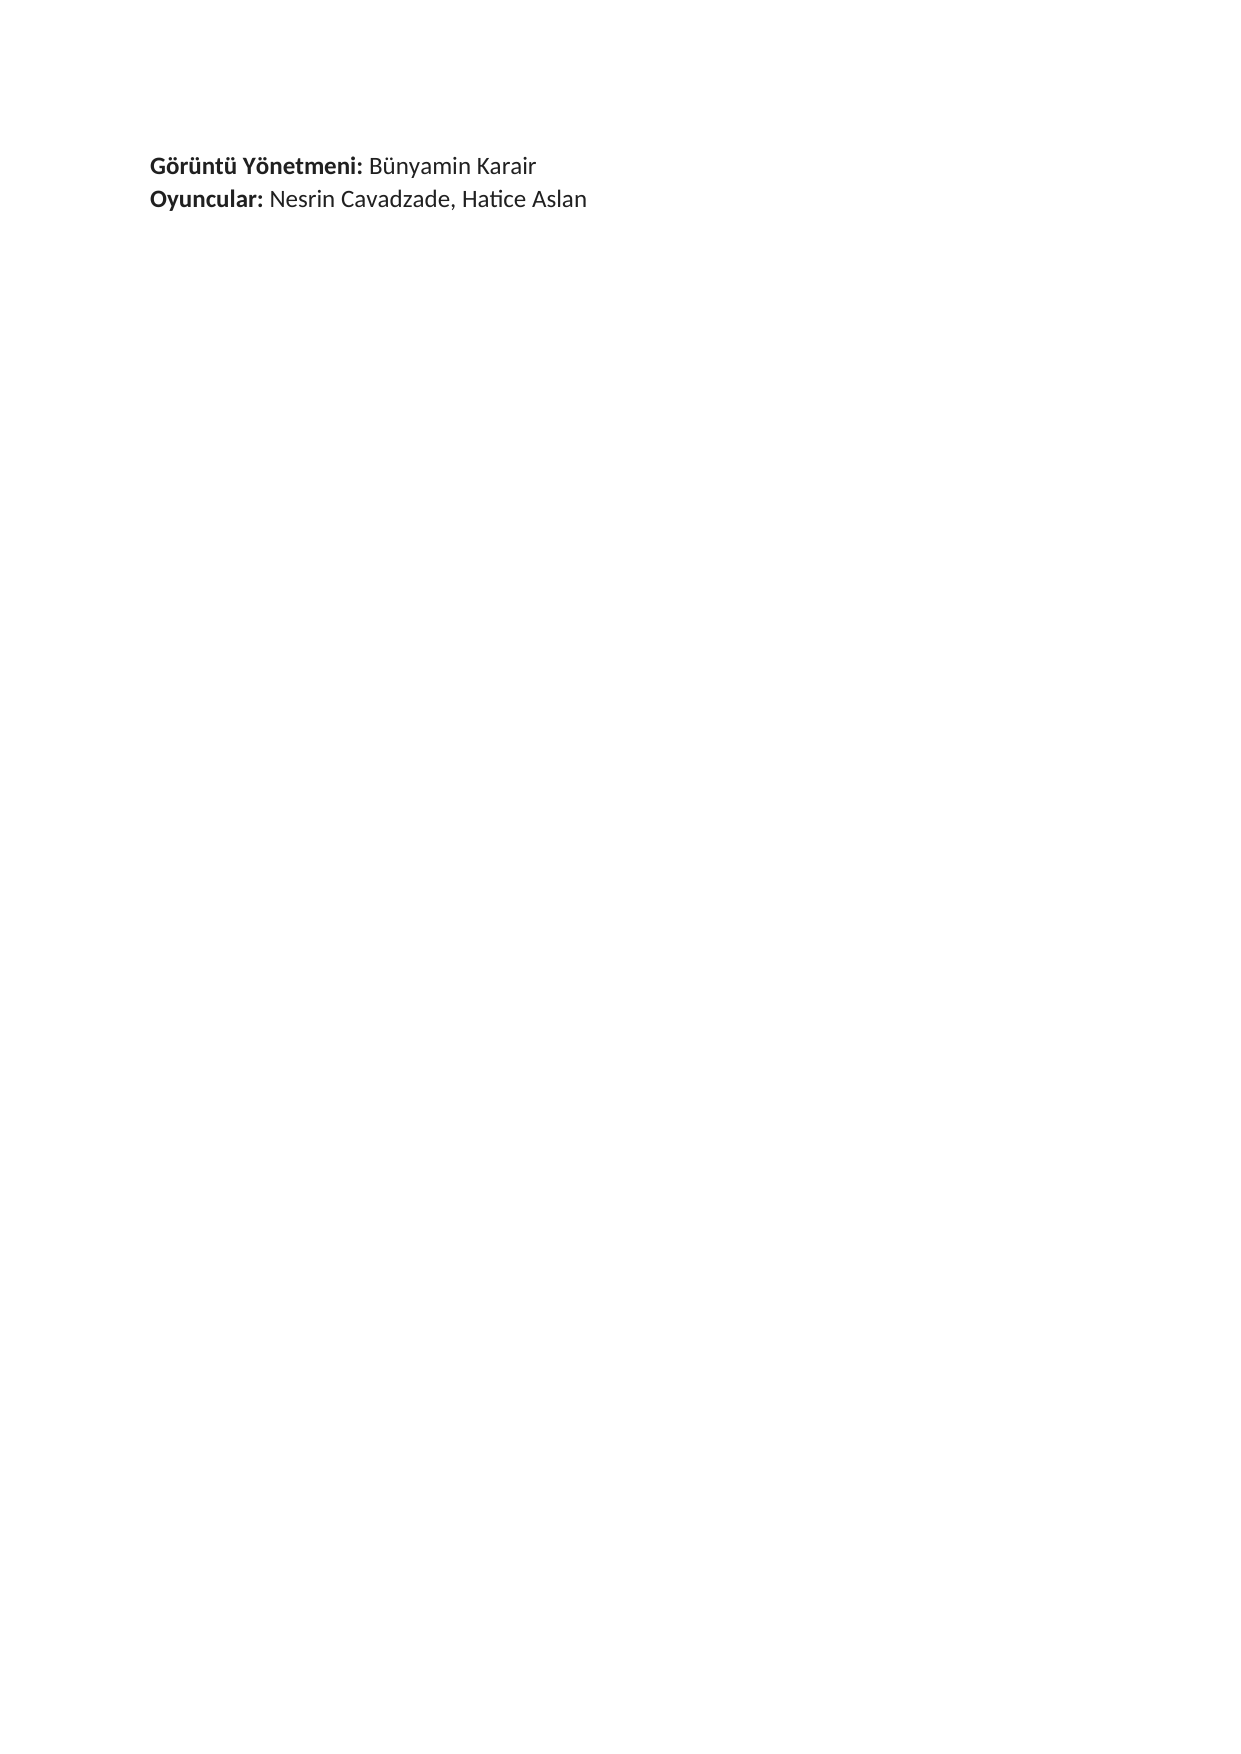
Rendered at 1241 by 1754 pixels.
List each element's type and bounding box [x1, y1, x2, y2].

text [150, 150, 1090, 213]
